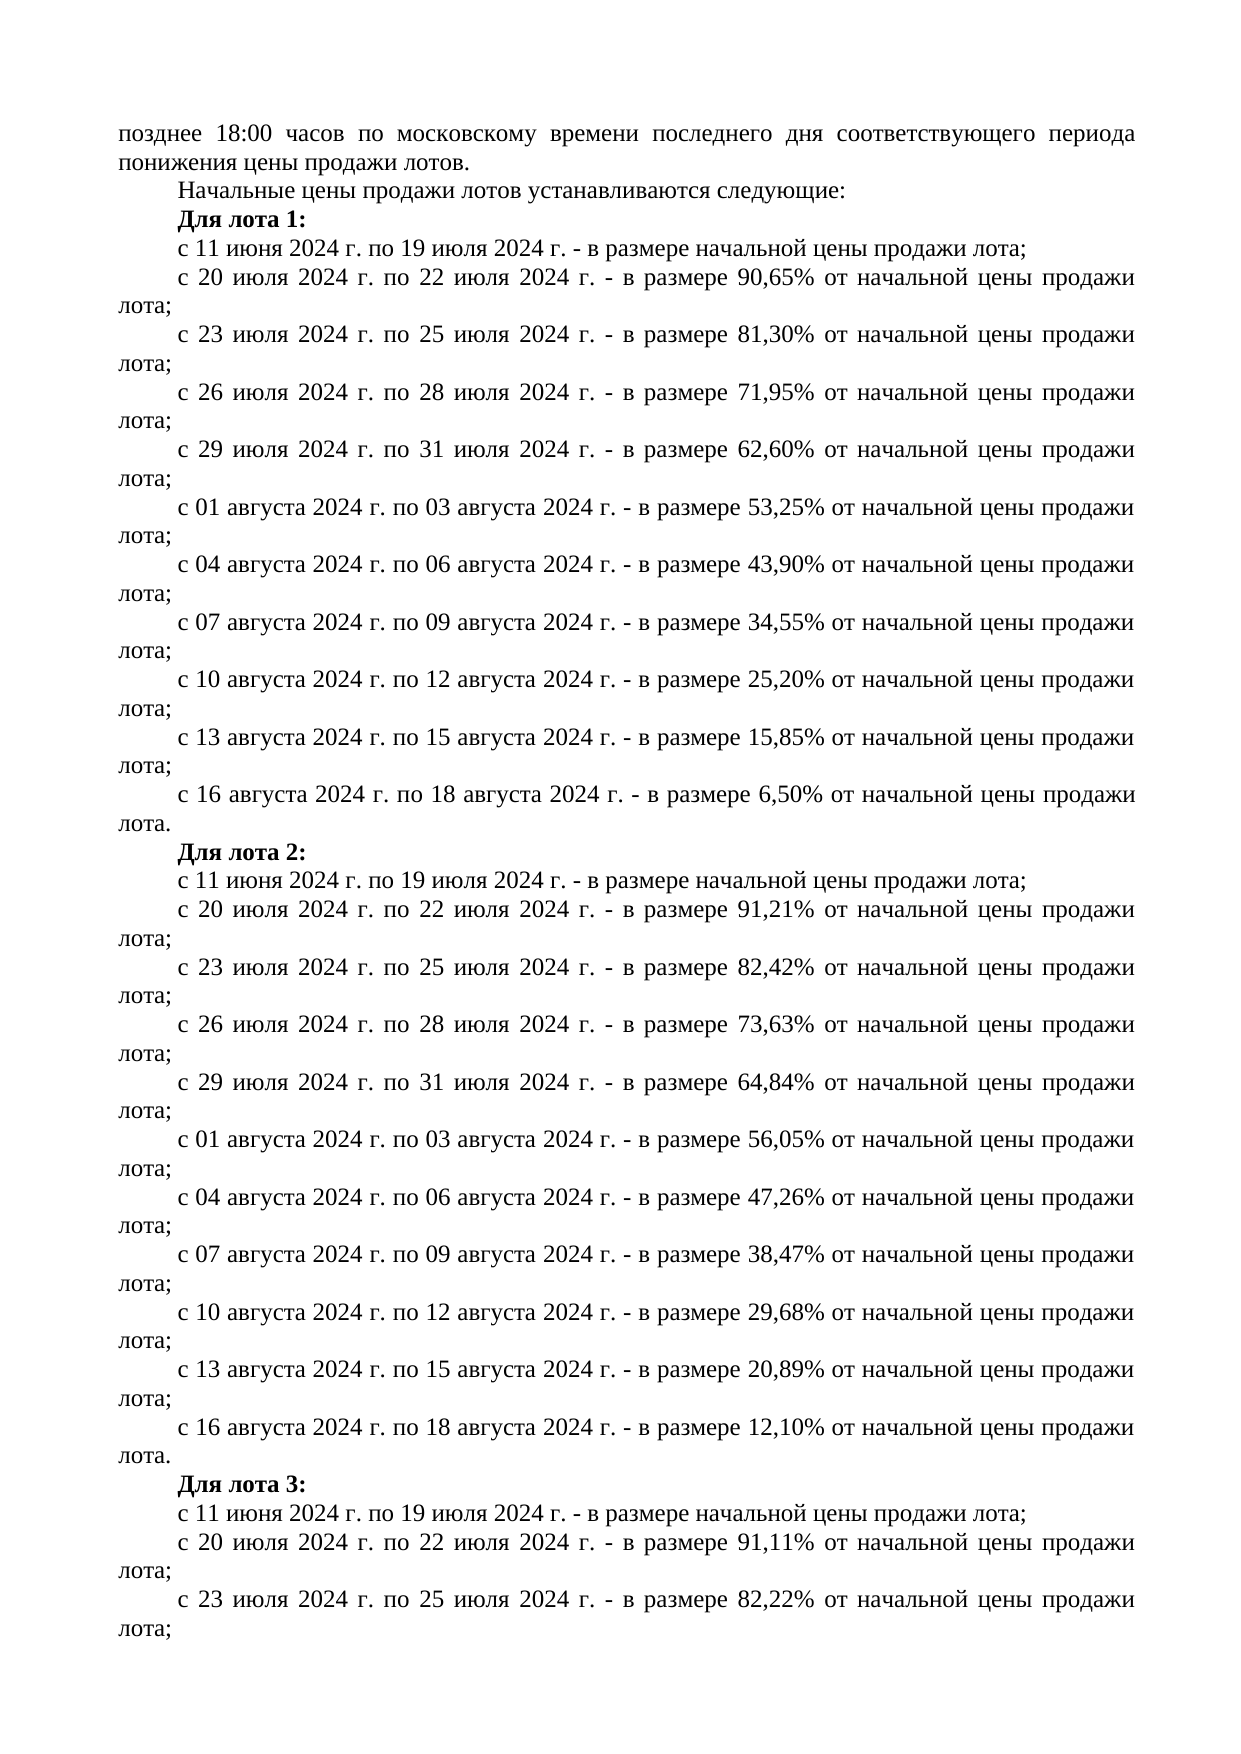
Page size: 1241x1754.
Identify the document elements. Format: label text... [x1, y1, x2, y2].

text с 29 июля 2024 г. по 31 июля 2024 г. - в размере 64,84% от начальной цены продажи лота; [118, 1067, 1137, 1124]
text с 16 августа 2024 г. по 18 августа 2024 г. - в размере 6,50% от начальной цены продажи лота. [118, 779, 1137, 837]
text с 16 августа 2024 г. по 18 августа 2024 г. - в размере 12,10% от начальной цены продажи лота. [118, 1412, 1137, 1469]
text с 26 июля 2024 г. по 28 июля 2024 г. - в размере 73,63% от начальной цены продажи лота; [118, 1009, 1137, 1067]
text с 13 августа 2024 г. по 15 августа 2024 г. - в размере 20,89% от начальной цены продажи лота; [118, 1354, 1137, 1412]
text с 10 августа 2024 г. по 12 августа 2024 г. - в размере 29,68% от начальной цены продажи лота; [118, 1297, 1137, 1354]
text с 07 августа 2024 г. по 09 августа 2024 г. - в размере 34,55% от начальной цены продажи лота; [118, 607, 1137, 664]
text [118, 118, 1137, 176]
text с 01 августа 2024 г. по 03 августа 2024 г. - в размере 53,25% от начальной цены продажи лота; [118, 492, 1137, 549]
text с 20 июля 2024 г. по 22 июля 2024 г. - в размере 91,11% от начальной цены продажи лота; [118, 1527, 1137, 1584]
text с 20 июля 2024 г. по 22 июля 2024 г. - в размере 90,65% от начальной цены продажи лота; [118, 262, 1137, 319]
text с 13 августа 2024 г. по 15 августа 2024 г. - в размере 15,85% от начальной цены продажи лота; [118, 722, 1137, 779]
text с 07 августа 2024 г. по 09 августа 2024 г. - в размере 38,47% от начальной цены продажи лота; [118, 1239, 1137, 1297]
text Для лота 2: [118, 837, 1137, 866]
text с 29 июля 2024 г. по 31 июля 2024 г. - в размере 62,60% от начальной цены продажи лота; [118, 434, 1137, 492]
text Для лота 1: [118, 204, 1137, 233]
text с 11 июня 2024 г. по 19 июля 2024 г. - в размере начальной цены продажи лота; [118, 1498, 1137, 1527]
text с 26 июля 2024 г. по 28 июля 2024 г. - в размере 71,95% от начальной цены продажи лота; [118, 377, 1137, 434]
text с 11 июня 2024 г. по 19 июля 2024 г. - в размере начальной цены продажи лота; [118, 233, 1137, 262]
text с 04 августа 2024 г. по 06 августа 2024 г. - в размере 43,90% от начальной цены продажи лота; [118, 549, 1137, 607]
text с 04 августа 2024 г. по 06 августа 2024 г. - в размере 47,26% от начальной цены продажи лота; [118, 1182, 1137, 1239]
text Для лота 3: [118, 1469, 1137, 1498]
text с 11 июня 2024 г. по 19 июля 2024 г. - в размере начальной цены продажи лота; [118, 866, 1137, 894]
text с 23 июля 2024 г. по 25 июля 2024 г. - в размере 81,30% от начальной цены продажи лота; [118, 319, 1137, 377]
text с 10 августа 2024 г. по 12 августа 2024 г. - в размере 25,20% от начальной цены продажи лота; [118, 664, 1137, 722]
text Начальные цены продажи лотов устанавливаются следующие: [118, 176, 1137, 204]
text с 20 июля 2024 г. по 22 июля 2024 г. - в размере 91,21% от начальной цены продажи лота; [118, 894, 1137, 952]
text с 23 июля 2024 г. по 25 июля 2024 г. - в размере 82,22% от начальной цены продажи лота; [118, 1584, 1137, 1642]
text с 23 июля 2024 г. по 25 июля 2024 г. - в размере 82,42% от начальной цены продажи лота; [118, 952, 1137, 1009]
text с 01 августа 2024 г. по 03 августа 2024 г. - в размере 56,05% от начальной цены продажи лота; [118, 1124, 1137, 1182]
